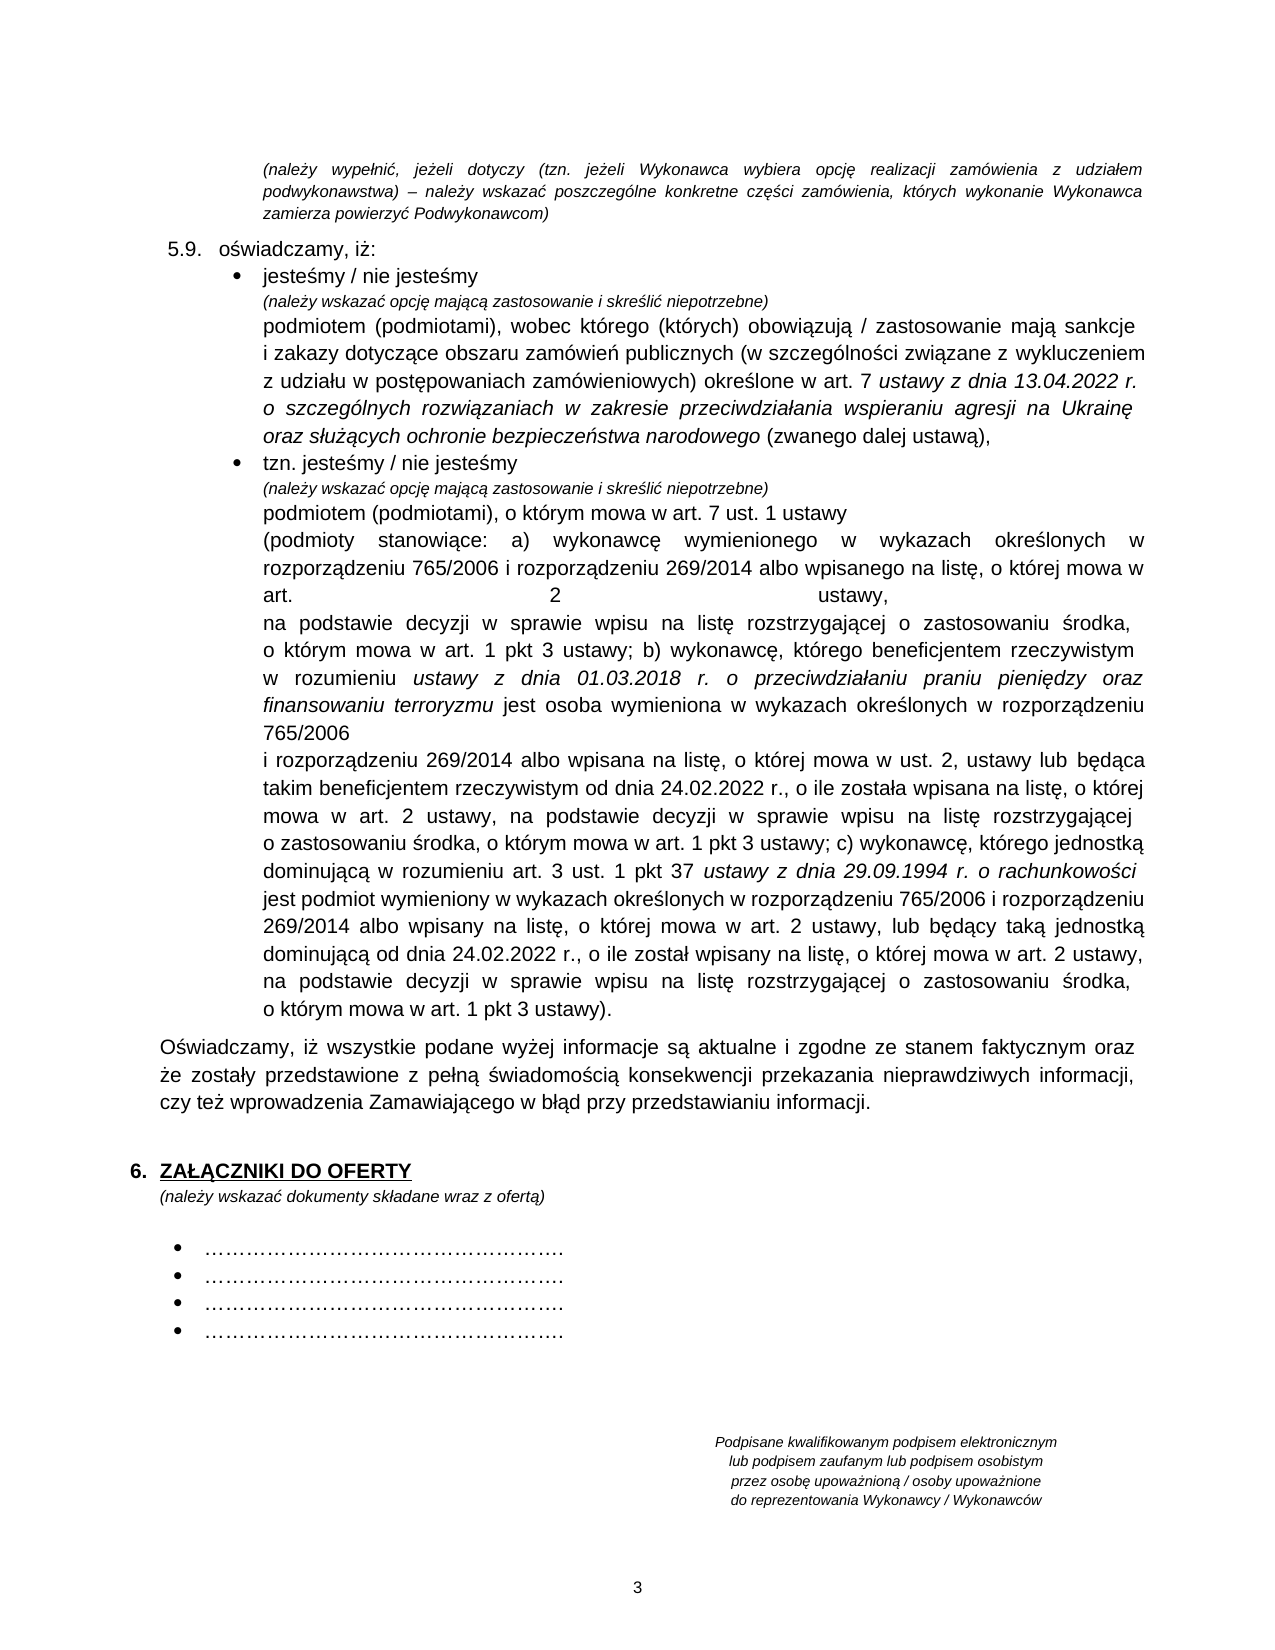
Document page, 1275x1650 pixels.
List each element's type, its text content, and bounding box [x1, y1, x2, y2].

text Oświadczamy, iż wszystkie podane wyżej informacje są aktualne i zgodne ze stanem faktycznym oraz że zostały przedstawione z pełną świadomością konsekwencji przekazania nieprawdziwych informacji, czy też wprowadzenia Zamawiającego w błąd przy przedstawianiu informacji. [159, 1035, 1145, 1114]
list ……………………………………………. [174, 1263, 1145, 1287]
text (należy wypełnić, jeżeli dotyczy (tzn. jeżeli Wykonawca wybiera opcję realizacji zamówienia z udziałem podwykonawstwa) – należy wskazać poszczególne konkretne części zamówienia, których wykonanie Wykonawca zamierza powierzyć Podwykonawcom) [263, 159, 1145, 223]
list jesteśmy / nie jesteśmy [233, 264, 1145, 288]
list ……………………………………………. [174, 1236, 1145, 1260]
text podmiotem (podmiotami), o którym mowa w art. 7 ust. 1 ustawy [263, 501, 1145, 524]
text (należy wskazać dokumenty składane wraz z ofertą) [159, 1186, 1145, 1206]
list oświadczamy, iż: [167, 236, 1145, 260]
list tzn. jesteśmy / nie jesteśmy [233, 451, 1145, 475]
text (należy wskazać opcję mającą zastosowanie i skreślić niepotrzebne) [263, 291, 1145, 311]
list ……………………………………………. [174, 1319, 1145, 1343]
text (należy wskazać opcję mającą zastosowanie i skreślić niepotrzebne) [263, 478, 1145, 498]
text (podmioty stanowiące: a) wykonawcę wymienionego w wykazach określonych w rozporządzeniu 765/2006 i rozporządzeniu 269/2014 albo wpisanego na listę, o której mowa w art. 2 ustawy, na podstawie decyzji w sprawie wpisu na listę rozstrzygającej o zastosowaniu środka, o którym mowa w art. 1 pkt 3 ustawy; b) wykonawcę, którego beneficjentem rzeczywistym w rozumieniu ustawy z dnia 01.03.2018 r. o przeciwdziałaniu praniu pieniędzy oraz finansowaniu terroryzmu jest osoba wymieniona w wykazach określonych w rozporządzeniu 765/2006 i rozporządzeniu 269/2014 albo wpisana na listę, o której mowa w ust. 2, ustawy lub będąca takim beneficjentem rzeczywistym od dnia 24.02.2022 r., o ile została wpisana na listę, o której mowa w art. 2 ustawy, na podstawie decyzji w sprawie wpisu na listę rozstrzygającej o zastosowaniu środka, o którym mowa w art. 1 pkt 3 ustawy; c) wykonawcę, którego jednostką dominującą w rozumieniu art. 3 ust. 1 pkt 37 ustawy z dnia 29.09.1994 r. o rachunkowości jest podmiot wymieniony w wykazach określonych w rozporządzeniu 765/2006 i rozporządzeniu 269/2014 albo wpisany na listę, o której mowa w art. 2 ustawy, lub będący taką jednostką dominującą od dnia 24.02.2022 r., o ile został wpisany na listę, o której mowa w art. 2 ustawy, na podstawie decyzji w sprawie wpisu na listę rozstrzygającej o zastosowaniu środka, o którym mowa w art. 1 pkt 3 ustawy). [263, 528, 1145, 1021]
list ZAŁĄCZNIKI DO OFERTY [130, 1159, 1145, 1183]
list ……………………………………………. [174, 1291, 1145, 1315]
text podmiotem (podmiotami), wobec którego (których) obowiązują / zastosowanie mają sankcje i zakazy dotyczące obszaru zamówień publicznych (w szczególności związane z wykluczeniem z udziału w postępowaniach zamówieniowych) określone w art. 7 ustawy z dnia 13.04.2022 r. o szczególnych rozwiązaniach w zakresie przeciwdziałania wspieraniu agresji na Ukrainę oraz służących ochronie bezpieczeństwa narodowego (zwanego dalej ustawą), [263, 313, 1145, 447]
